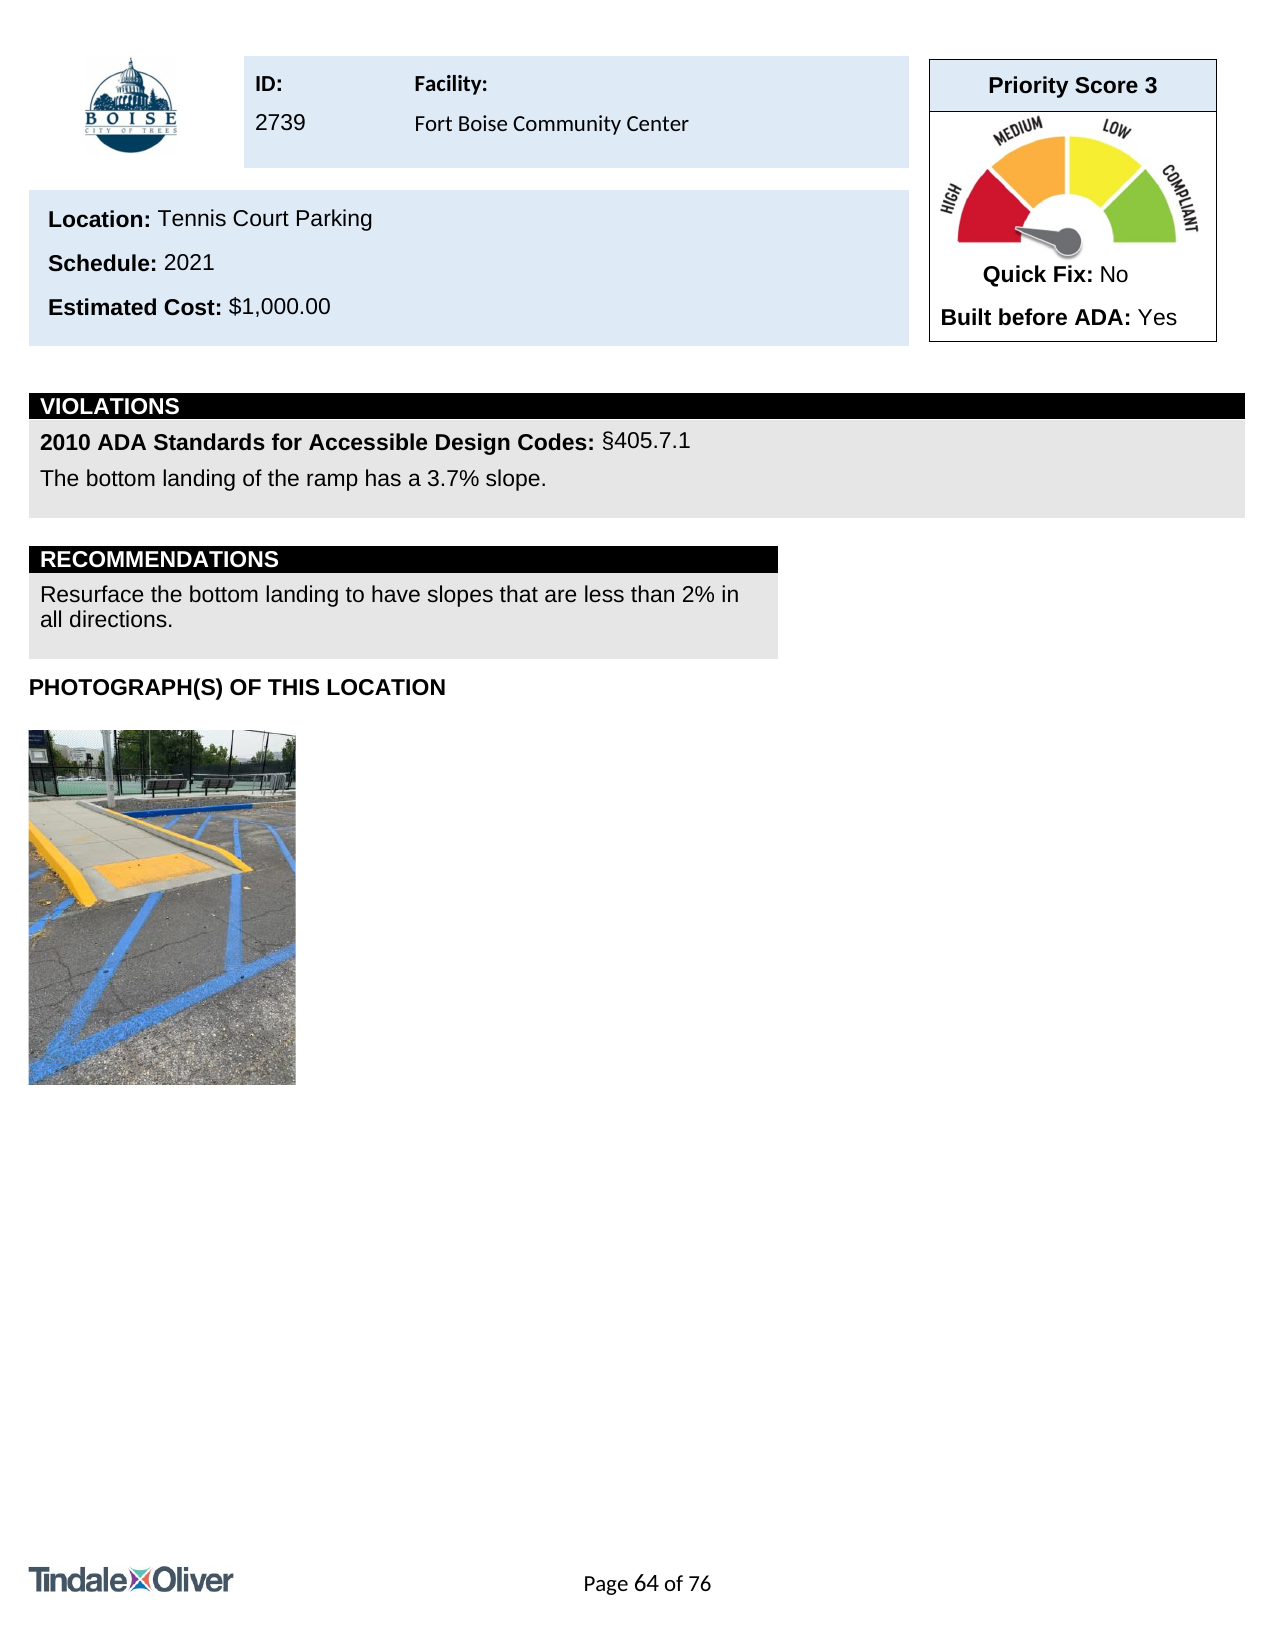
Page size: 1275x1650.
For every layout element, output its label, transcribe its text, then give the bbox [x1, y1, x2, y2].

table_cell Quick Fix: No Built before ADA: Yes [930, 112, 1216, 341]
picture [28, 730, 296, 1085]
table_header Location: Tennis Court Parking Schedule: 2021 Estimated Cost: $1,000.00 [29, 190, 909, 346]
picture [938, 112, 1201, 261]
picture [84, 56, 178, 154]
table_header Priority Score 3 [930, 60, 1216, 111]
picture [28, 1566, 234, 1592]
subtitle PHOTOGRAPH(S) OF THIS LOCATION [28, 673, 1246, 700]
table_header Facility: Fort Boise Community Center [403, 56, 909, 168]
table_cell 2010 ADA Standards for Accessible Design Codes: §405.7.1 The bottom landing of the ramp has a 3.7% slope. [29, 420, 1245, 518]
table_header VIOLATIONS [29, 393, 1245, 419]
table_header ID: 2739 [244, 56, 403, 168]
table_header [29, 56, 243, 168]
table_cell Resurface the bottom landing to have slopes that are less than 2% in all directions. [29, 573, 778, 659]
table_header RECOMMENDATIONS [29, 546, 778, 573]
